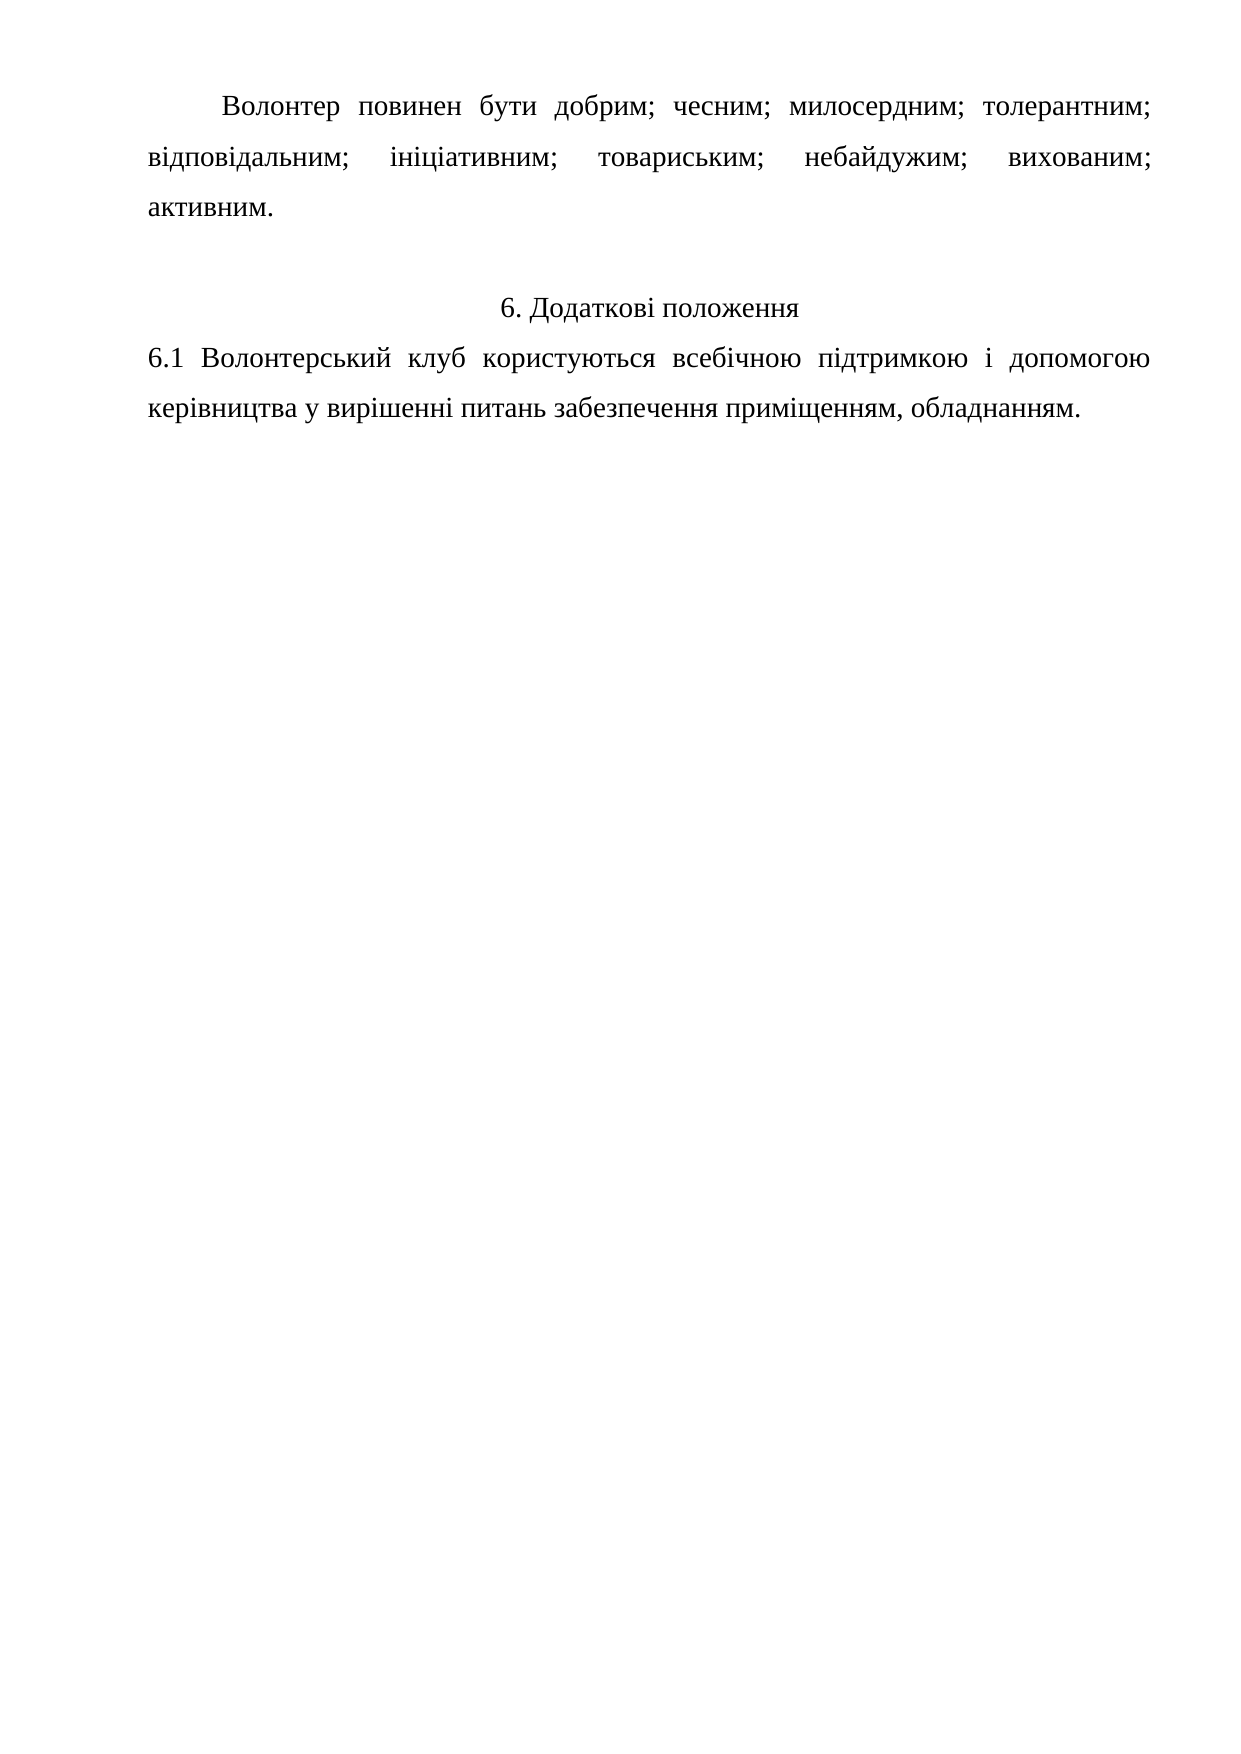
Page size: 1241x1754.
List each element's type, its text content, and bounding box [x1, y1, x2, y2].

text 6.1 Волонтерський клуб користуються всебічною підтримкою і допомогою керівництва у вирішенні питань забезпечення приміщенням, обладнанням. [148, 340, 1152, 424]
text Волонтер повинен бути добрим; чесним; милосердним; толерантним; відповідальним; ініціативним; товариським; небайдужим; вихованим; активним. [148, 88, 1152, 223]
text 6. Додаткові положення [148, 290, 1152, 323]
